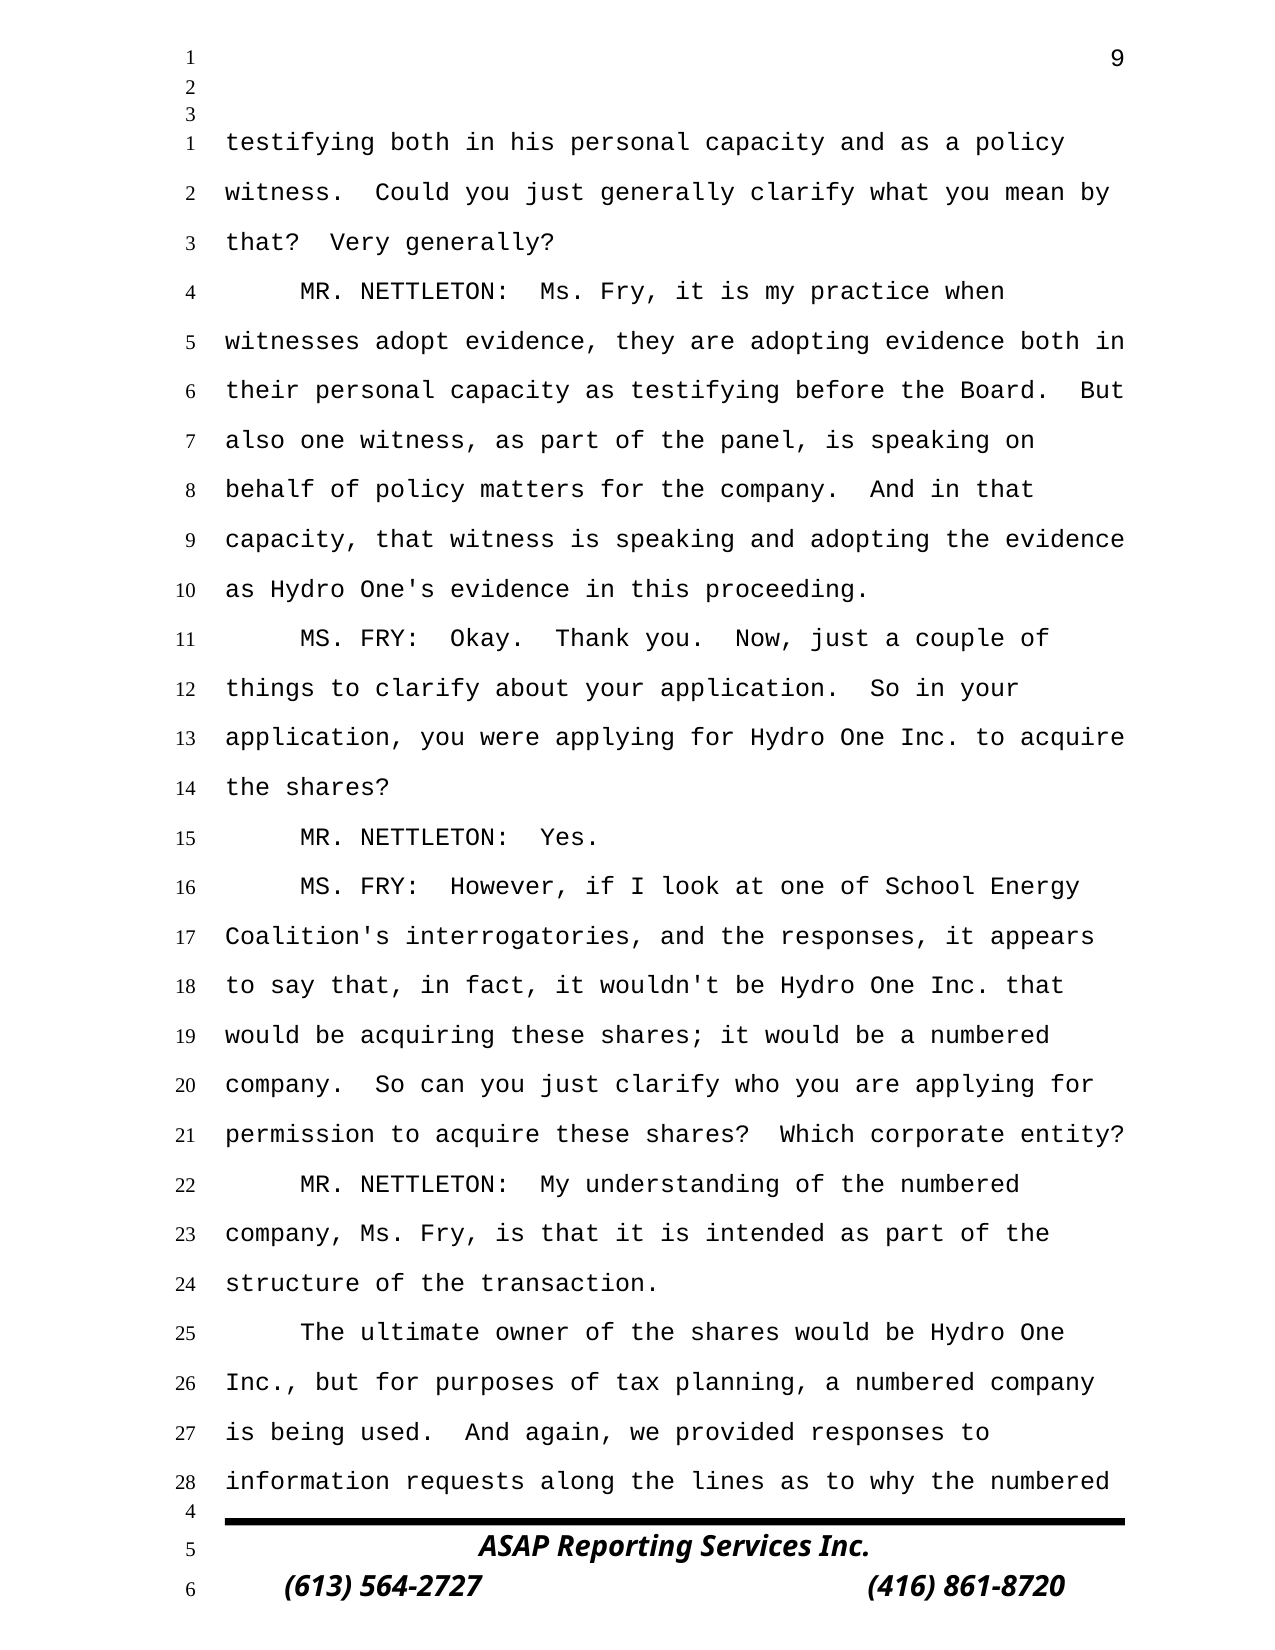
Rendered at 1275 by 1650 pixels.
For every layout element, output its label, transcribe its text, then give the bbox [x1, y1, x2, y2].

text MR. NETTLETON: Ms. Fry, it is my practice when witnesses adopt evidence, they are adopting evidence both in their personal capacity as testifying before the Board. But also one witness, as part of the panel, is speaking on behalf of policy matters for the company. And in that capacity, that witness is speaking and adopting the evidence as Hydro One's evidence in this proceeding. [225, 279, 1125, 604]
text MR. NETTLETON: Yes. [225, 824, 1125, 852]
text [225, 130, 1125, 257]
text MS. FRY: However, if I look at one of School Energy Coalition's interrogatories, and the responses, it appears to say that, in fact, it wouldn't be Hydro One Inc. that would be acquiring these shares; it would be a numbered company. So can you just clarify who you are applying for permission to acquire these shares? Which corporate entity? [225, 874, 1125, 1150]
text MR. NETTLETON: My understanding of the numbered company, Ms. Fry, is that it is intended as part of the structure of the transaction. [225, 1171, 1125, 1299]
text MS. FRY: Okay. Thank you. Now, just a couple of things to clarify about your application. So in your application, you were applying for Hydro One Inc. to acquire the shares? [225, 626, 1125, 803]
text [225, 1320, 1125, 1497]
